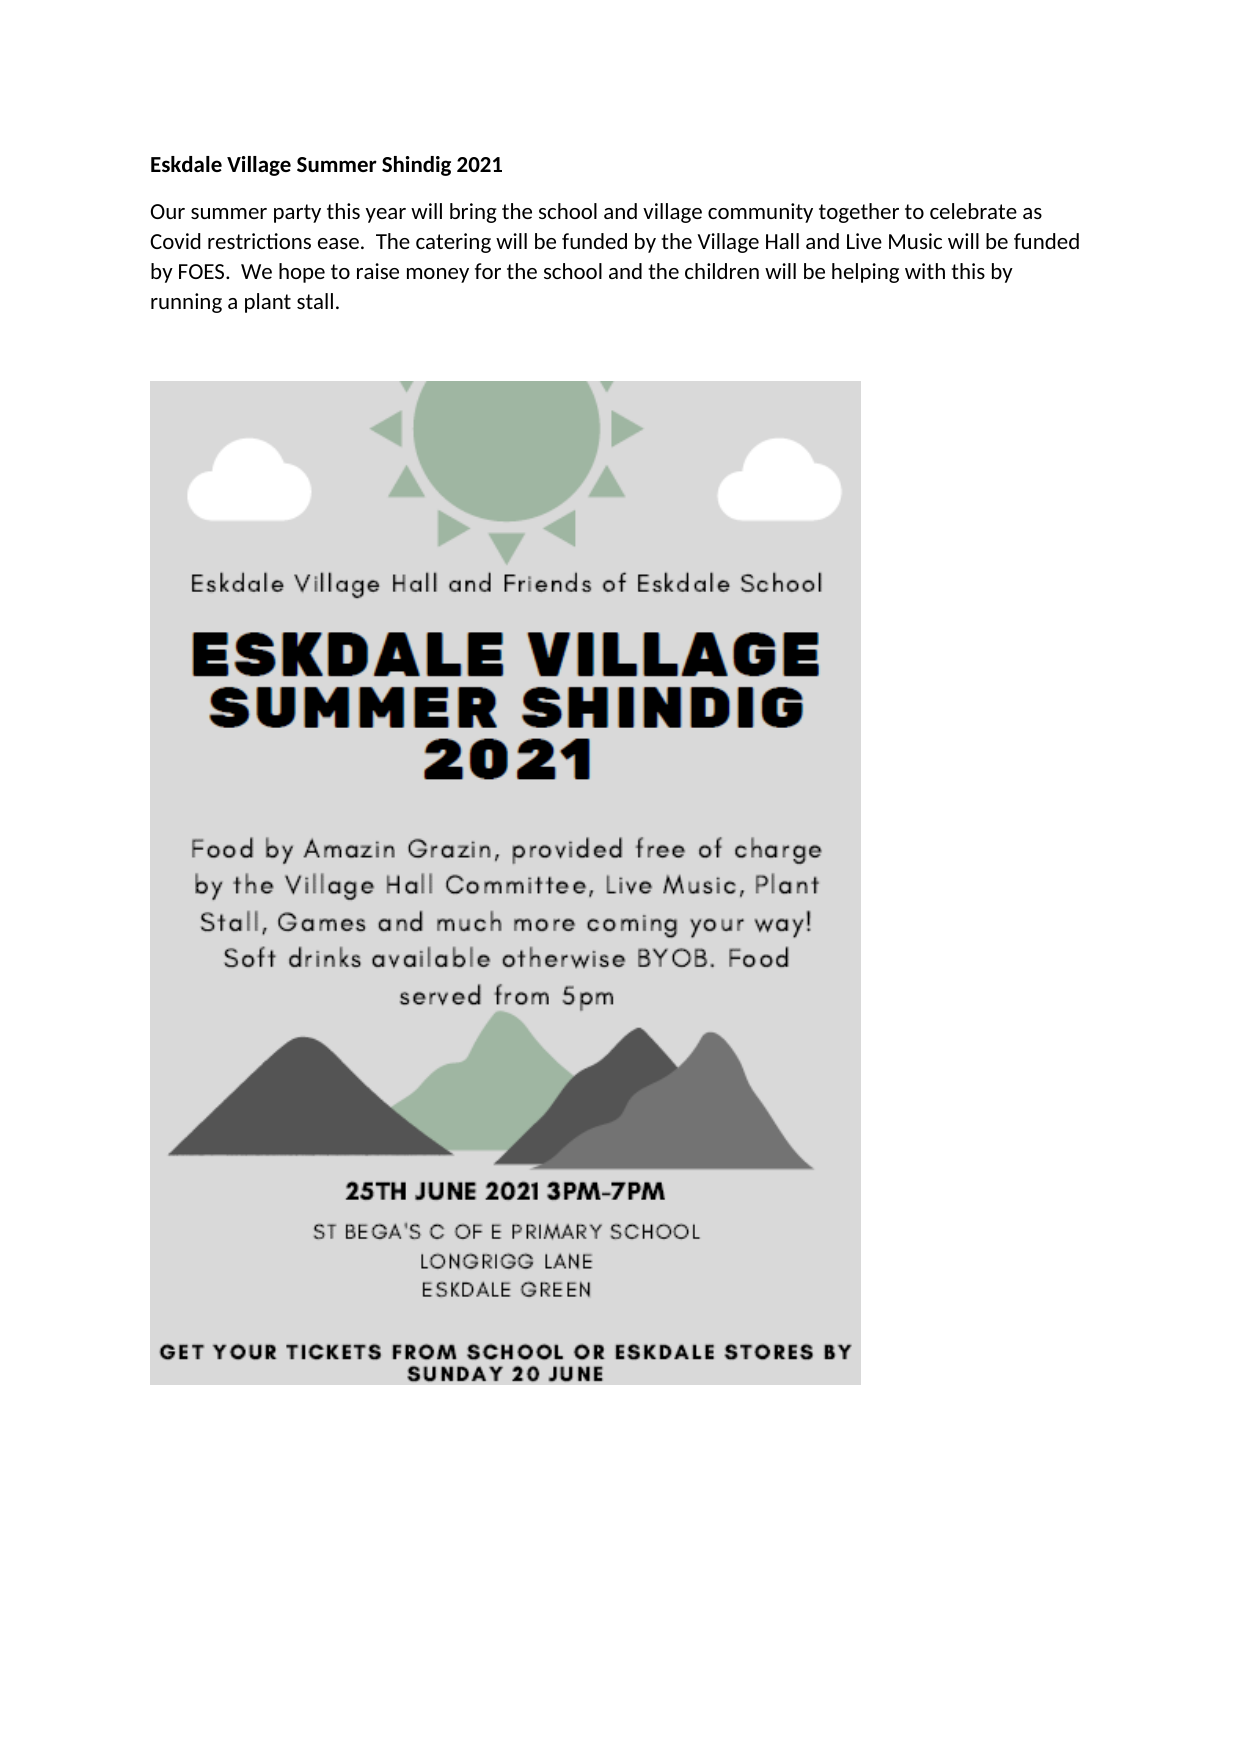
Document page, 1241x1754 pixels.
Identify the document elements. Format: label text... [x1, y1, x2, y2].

text Our summer party this year will bring the school and village community together to celebrate as Covid restrictions ease. The catering will be funded by the Village Hall and Live Music will be funded by FOES. We hope to raise money for the school and the children will be helping with this by running a plant stall. [150, 197, 1090, 316]
text Eskdale Village Summer Shindig 2021 [150, 150, 1090, 178]
